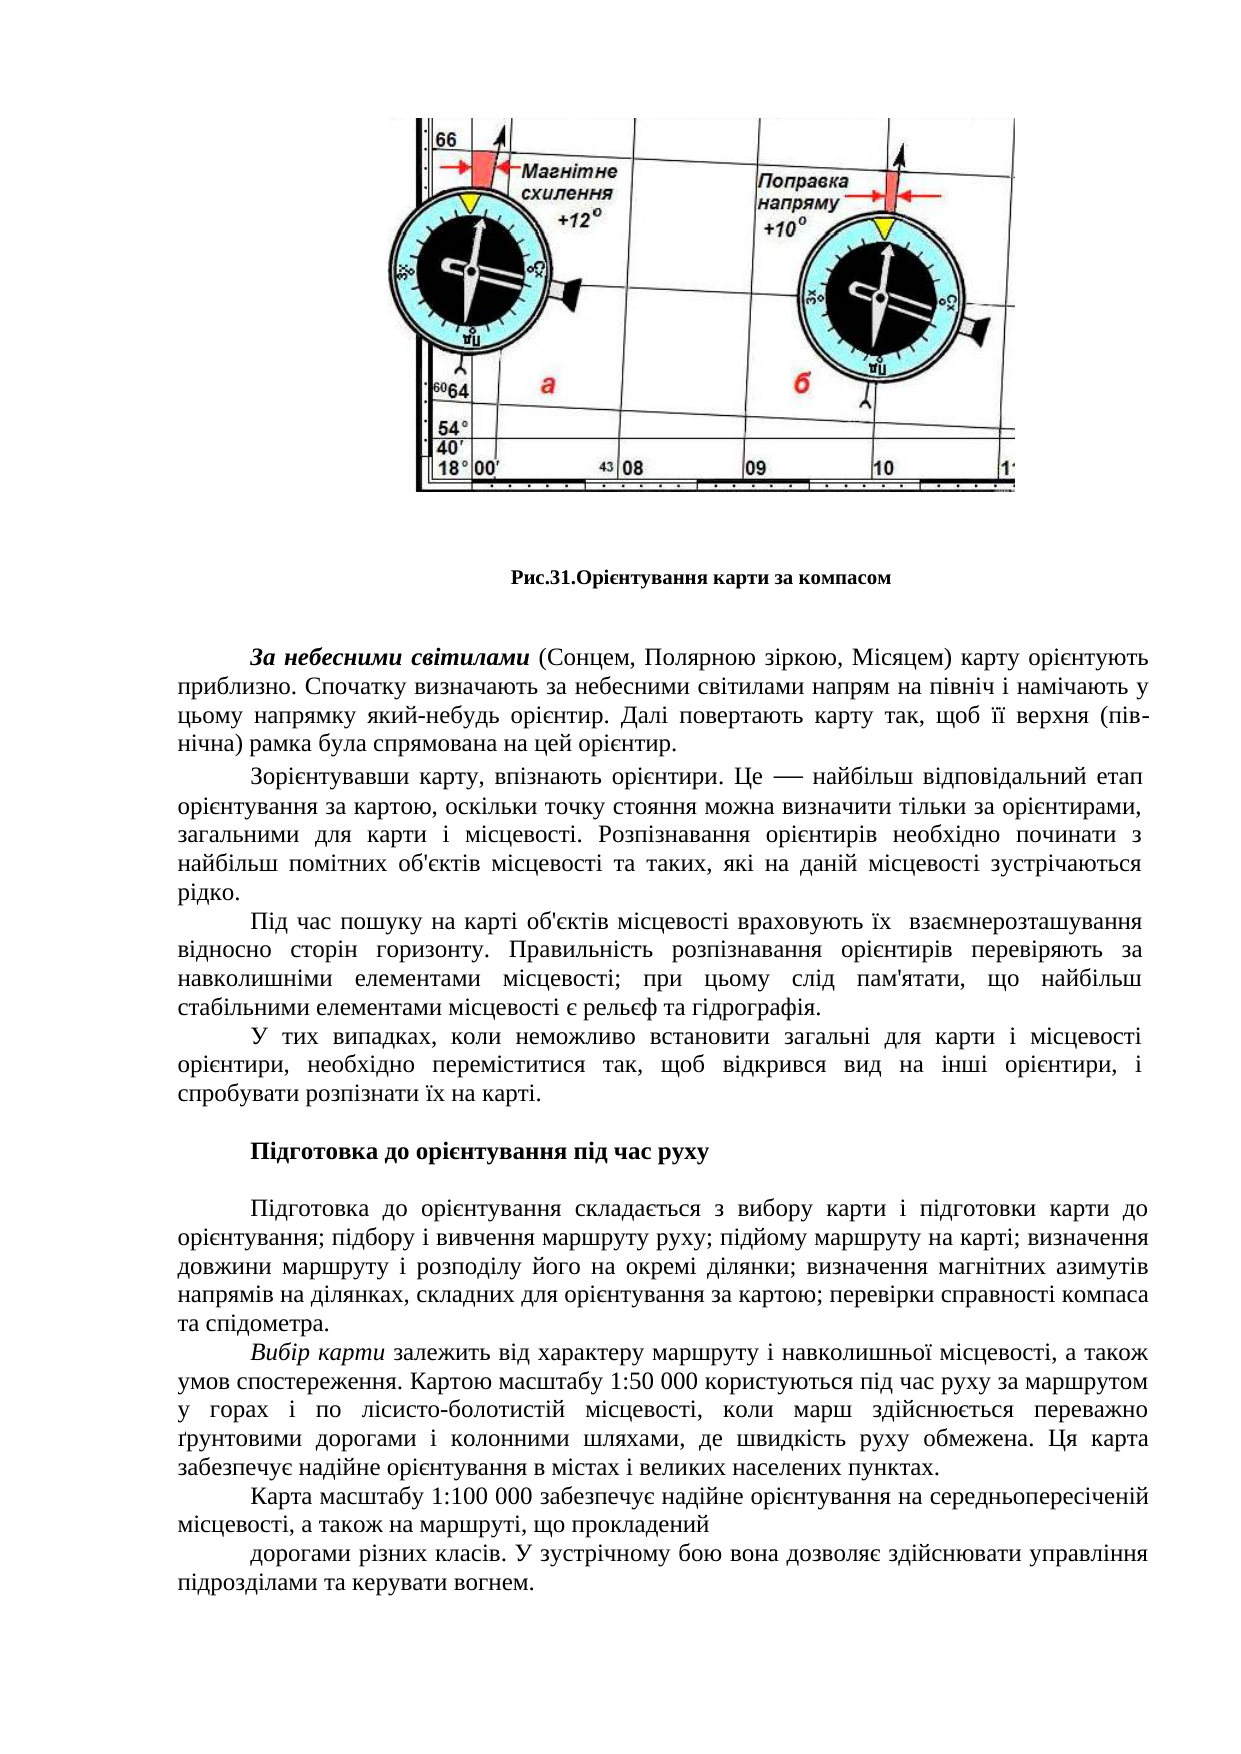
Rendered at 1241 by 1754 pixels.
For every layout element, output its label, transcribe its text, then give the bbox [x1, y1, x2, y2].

text Карта масштабу 1:100 000 забезпечує надійне орієнтування на середньопересіченій місцевості, а також на маршруті, що прокладений [177, 1481, 1149, 1538]
text Вибір карти залежить від характеру маршруту і навколишньої місцевості, а також умов спостереження. Картою масштабу 1:50 000 користуються під час руху за маршрутом у горах і по лісисто-болотистій місцевості, коли марш здійснюється переважно ґрунтовими дорогами і колонними шляхами, де швидкість руху обмежена. Ця карта забезпечує надійне орієнтування в містах і великих населених пунктах. [177, 1337, 1149, 1481]
text Рис.31.Орієнтування карти за компасом [177, 565, 1152, 589]
picture [386, 118, 1015, 492]
text Зорієнтувавши карту, впізнають орієнтири. Це — найбільш відповідальний етап орієнтування за картою, оскільки точку стояння можна визначити тільки за орієнтирами, загальними для карти і місцевості. Розпізнавання орієнтирів необхідно починати з найбільш помітних об'єктів місцевості та таких, які на даній місцевості зустрічаються рідко. [177, 757, 1143, 906]
text У тих випадках, коли неможливо встановити загальні для карти і місцевості орієнтири, необхідно переміститися так, щоб відкрився вид на інші орієнтири, і спробувати розпізнати їх на карті. [177, 1021, 1143, 1107]
text Підготовка до орієнтування під час руху [177, 1136, 1152, 1164]
text Підготовка до орієнтування складається з вибору карти і підготовки карти до орієнтування; підбору і вивчення маршруту руху; підйому маршруту на карті; визначення довжини маршруту і розподілу його на окремі ділянки; визначення магнітних азимутів напрямів на ділянках, складних для орієнтування за картою; перевірки справності компаса та спідометра. [177, 1193, 1149, 1337]
text Під час пошуку на карті об'єктів місцевості враховують їх взаємнерозташування відносно сторін горизонту. Правильність розпізнавання орієнтирів перевіряють за навколишніми елементами місцевості; при цьому слід пам'ятати, що найбільш стабільними елементами місцевості є рельєф та гідрографія. [177, 906, 1143, 1021]
text За небесними світилами (Сонцем, Полярною зіркою, Місяцем) карту орієнтують приблизно. Спочатку визначають за небесними світилами напрям на північ і намічають у цьому напрямку який-небудь орієнтир. Далі повертають карту так, щоб її верхня (північна) рамка була спрямована на цей орієнтир. [177, 642, 1149, 757]
text дорогами різних класів. У зустрічному бою вона дозволяє здійснювати управління підрозділами та керувати вогнем. [177, 1538, 1149, 1596]
